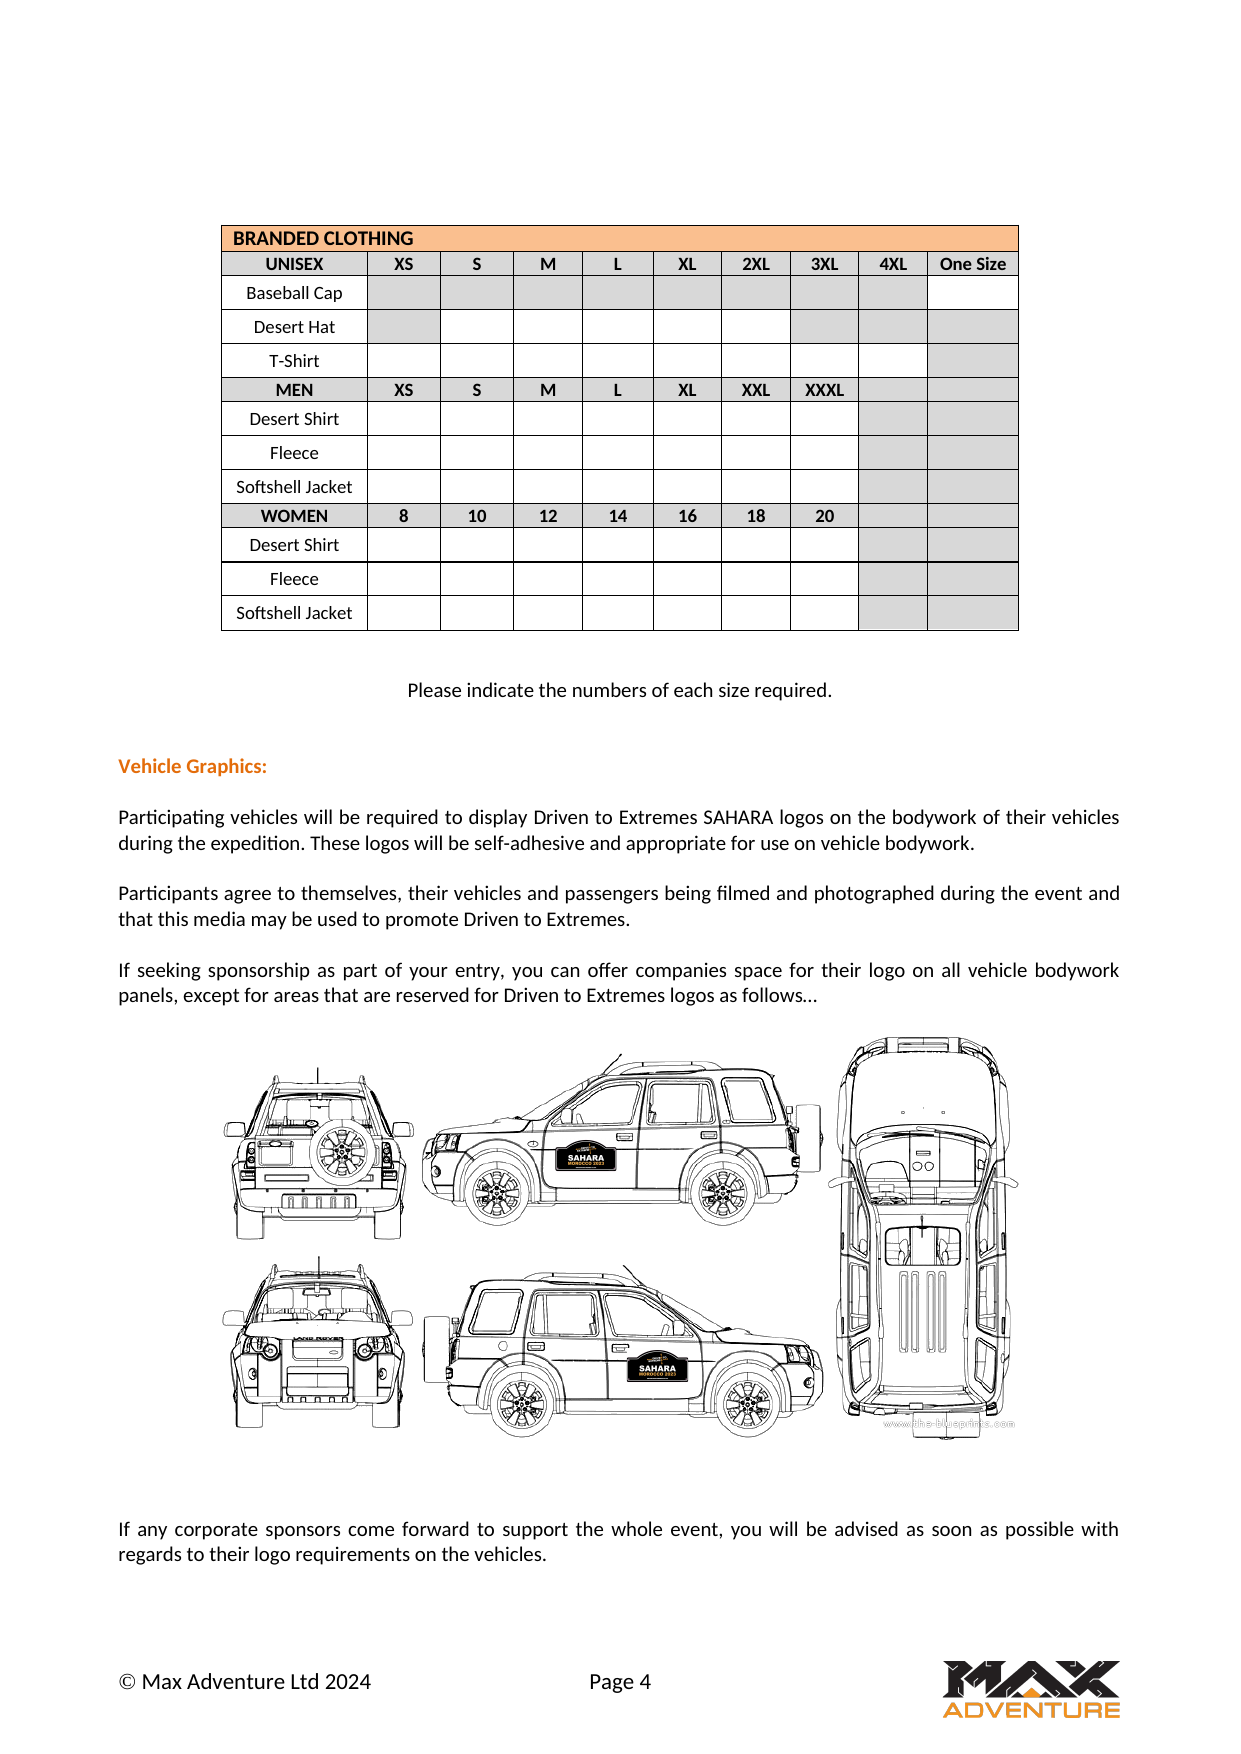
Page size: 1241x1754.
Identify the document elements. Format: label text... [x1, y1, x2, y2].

table_cell [654, 563, 721, 595]
table_cell [654, 596, 721, 629]
table_cell [928, 402, 1018, 435]
table_cell 14 [583, 504, 653, 527]
table_cell [722, 344, 790, 377]
table_cell [928, 310, 1018, 343]
table_cell [654, 402, 721, 435]
table_cell [514, 310, 582, 343]
text If any corporate sponsors come forward to support the whole event, you will be advised as soon as possible with regards to their logo requirements on the vehicles. [118, 1516, 1122, 1567]
table_cell [928, 436, 1018, 469]
table_cell [514, 470, 582, 503]
table_cell [514, 563, 582, 595]
table_cell [441, 276, 513, 309]
table_cell [583, 436, 653, 469]
table_cell 2XL [722, 252, 790, 275]
table_cell 16 [654, 504, 721, 527]
table_cell XL [654, 378, 721, 401]
table_cell M [514, 378, 582, 401]
table_cell S [441, 252, 513, 275]
picture [213, 1032, 1025, 1440]
table_cell Fleece [222, 563, 367, 595]
table_cell XL [654, 252, 721, 275]
table_cell 20 [791, 504, 858, 527]
table_cell [441, 436, 513, 469]
table_cell [583, 402, 653, 435]
table_cell Desert Shirt [222, 402, 367, 435]
table_cell [791, 344, 858, 377]
table_cell [583, 563, 653, 595]
table_cell [583, 528, 653, 561]
table_cell Softshell Jacket [222, 470, 367, 503]
table_cell [722, 310, 790, 343]
table_cell [368, 310, 440, 343]
text If seeking sponsorship as part of your entry, you can offer companies space for their logo on all vehicle bodywork panels, except for areas that are reserved for Driven to Extremes logos as follows… [118, 957, 1122, 1008]
table_cell Softshell Jacket [222, 596, 367, 629]
table_cell [859, 563, 927, 595]
table_cell L [583, 252, 653, 275]
table_cell 4XL [859, 252, 927, 275]
table_cell [928, 504, 1018, 527]
text Participants agree to themselves, their vehicles and passengers being filmed and photographed during the event and that this media may be used to promote Driven to Extremes. [118, 881, 1122, 931]
table_cell [859, 436, 927, 469]
table_cell [583, 596, 653, 629]
table_cell [859, 310, 927, 343]
table_cell UNISEX [222, 252, 367, 275]
table_cell [722, 470, 790, 503]
table_cell [441, 470, 513, 503]
table_cell L [583, 378, 653, 401]
table_cell [859, 504, 927, 527]
table_cell Desert Shirt [222, 528, 367, 561]
table_cell [859, 344, 927, 377]
table_cell [441, 596, 513, 629]
table_cell [722, 596, 790, 629]
table_cell [654, 276, 721, 309]
table_cell [368, 276, 440, 309]
table_cell [583, 470, 653, 503]
table_cell MEN [222, 378, 367, 401]
table_cell [583, 310, 653, 343]
text Vehicle Graphics: [118, 753, 1122, 779]
table_cell [928, 344, 1018, 377]
table_cell Desert Hat [222, 310, 367, 343]
table_cell [514, 276, 582, 309]
table_cell [859, 276, 927, 309]
table_cell [368, 344, 440, 377]
table_cell XS [368, 252, 440, 275]
table_cell [722, 563, 790, 595]
table_cell [722, 276, 790, 309]
table_cell [859, 528, 927, 561]
table_cell 3XL [791, 252, 858, 275]
table_cell [859, 470, 927, 503]
table_cell [791, 470, 858, 503]
table_cell [791, 276, 858, 309]
table_cell [791, 436, 858, 469]
table_cell XS [368, 378, 440, 401]
picture [942, 1661, 1121, 1718]
table_cell [722, 436, 790, 469]
table_cell [722, 528, 790, 561]
table_cell 10 [441, 504, 513, 527]
table_cell [441, 310, 513, 343]
table_cell [514, 344, 582, 377]
table_cell 8 [368, 504, 440, 527]
table_cell [928, 563, 1018, 595]
table_cell [441, 528, 513, 561]
table_cell [368, 563, 440, 595]
table_cell [441, 402, 513, 435]
text Participating vehicles will be required to display Driven to Extremes SAHARA logos on the bodywork of their vehicles during the expedition. These logos will be self-adhesive and appropriate for use on vehicle bodywork. [118, 804, 1122, 855]
table_cell [654, 344, 721, 377]
table_cell T-Shirt [222, 344, 367, 377]
table_cell [859, 378, 927, 401]
table_cell [791, 563, 858, 595]
table_cell [928, 276, 1018, 309]
table_cell [368, 436, 440, 469]
table_cell [654, 528, 721, 561]
table_cell [791, 402, 858, 435]
table_cell One Size [928, 252, 1018, 275]
table_cell [928, 528, 1018, 561]
text Please indicate the numbers of each size required. [118, 677, 1122, 703]
table_cell [514, 402, 582, 435]
table_cell [859, 596, 927, 629]
table_cell [514, 528, 582, 561]
table_cell [441, 344, 513, 377]
table_cell XXL [722, 378, 790, 401]
table_cell [514, 436, 582, 469]
table_cell [368, 470, 440, 503]
table_cell [791, 310, 858, 343]
table_cell [928, 596, 1018, 629]
table_cell [654, 470, 721, 503]
table_cell [928, 470, 1018, 503]
table_cell [583, 344, 653, 377]
table_cell [583, 276, 653, 309]
table_cell [368, 402, 440, 435]
table_cell Fleece [222, 436, 367, 469]
table_cell [654, 436, 721, 469]
table_cell S [441, 378, 513, 401]
table_cell [859, 402, 927, 435]
table_cell 12 [514, 504, 582, 527]
table_cell M [514, 252, 582, 275]
table_header BRANDED CLOTHING [222, 226, 1018, 251]
table_cell [791, 596, 858, 629]
table_cell Baseball Cap [222, 276, 367, 309]
table_cell WOMEN [222, 504, 367, 527]
table_cell [368, 596, 440, 629]
table_cell [441, 563, 513, 595]
table_cell [654, 310, 721, 343]
table_cell [722, 402, 790, 435]
table_cell [514, 596, 582, 629]
table_cell XXXL [791, 378, 858, 401]
table_cell 18 [722, 504, 790, 527]
table_cell [928, 378, 1018, 401]
table_cell [791, 528, 858, 561]
table_cell [368, 528, 440, 561]
